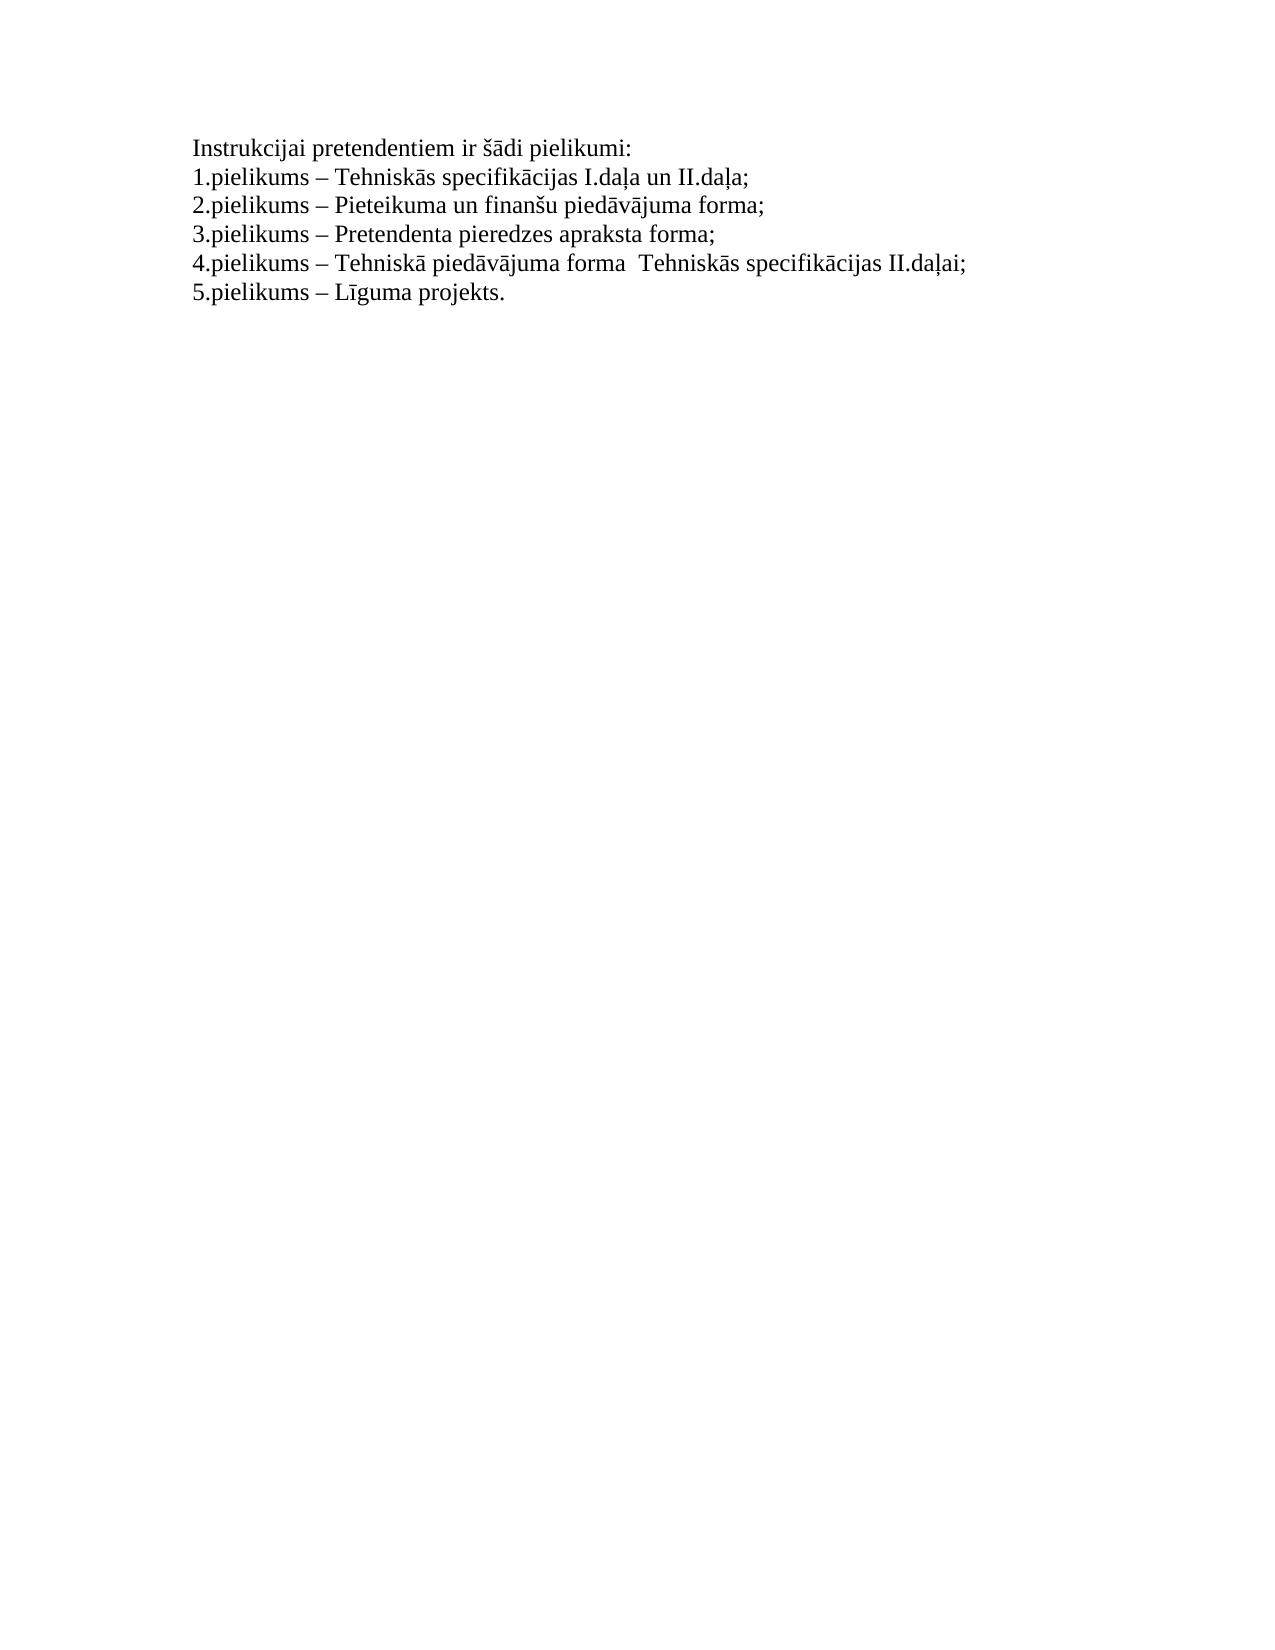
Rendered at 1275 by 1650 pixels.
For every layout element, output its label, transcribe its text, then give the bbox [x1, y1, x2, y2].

text 5.pielikums – Līguma projekts. [192, 277, 1196, 305]
text 4.pielikums – Tehniskā piedāvājuma forma Tehniskās specifikācijas II.daļai; [192, 248, 1196, 277]
text Instrukcijai pretendentiem ir šādi pielikumi: [192, 133, 1196, 162]
text 2.pielikums – Pieteikuma un finanšu piedāvājuma forma; [192, 190, 1196, 219]
text 3.pielikums – Pretendenta pieredzes apraksta forma; [192, 219, 1196, 248]
text 1.pielikums – Tehniskās specifikācijas I.daļa un II.daļa; [192, 162, 1196, 190]
